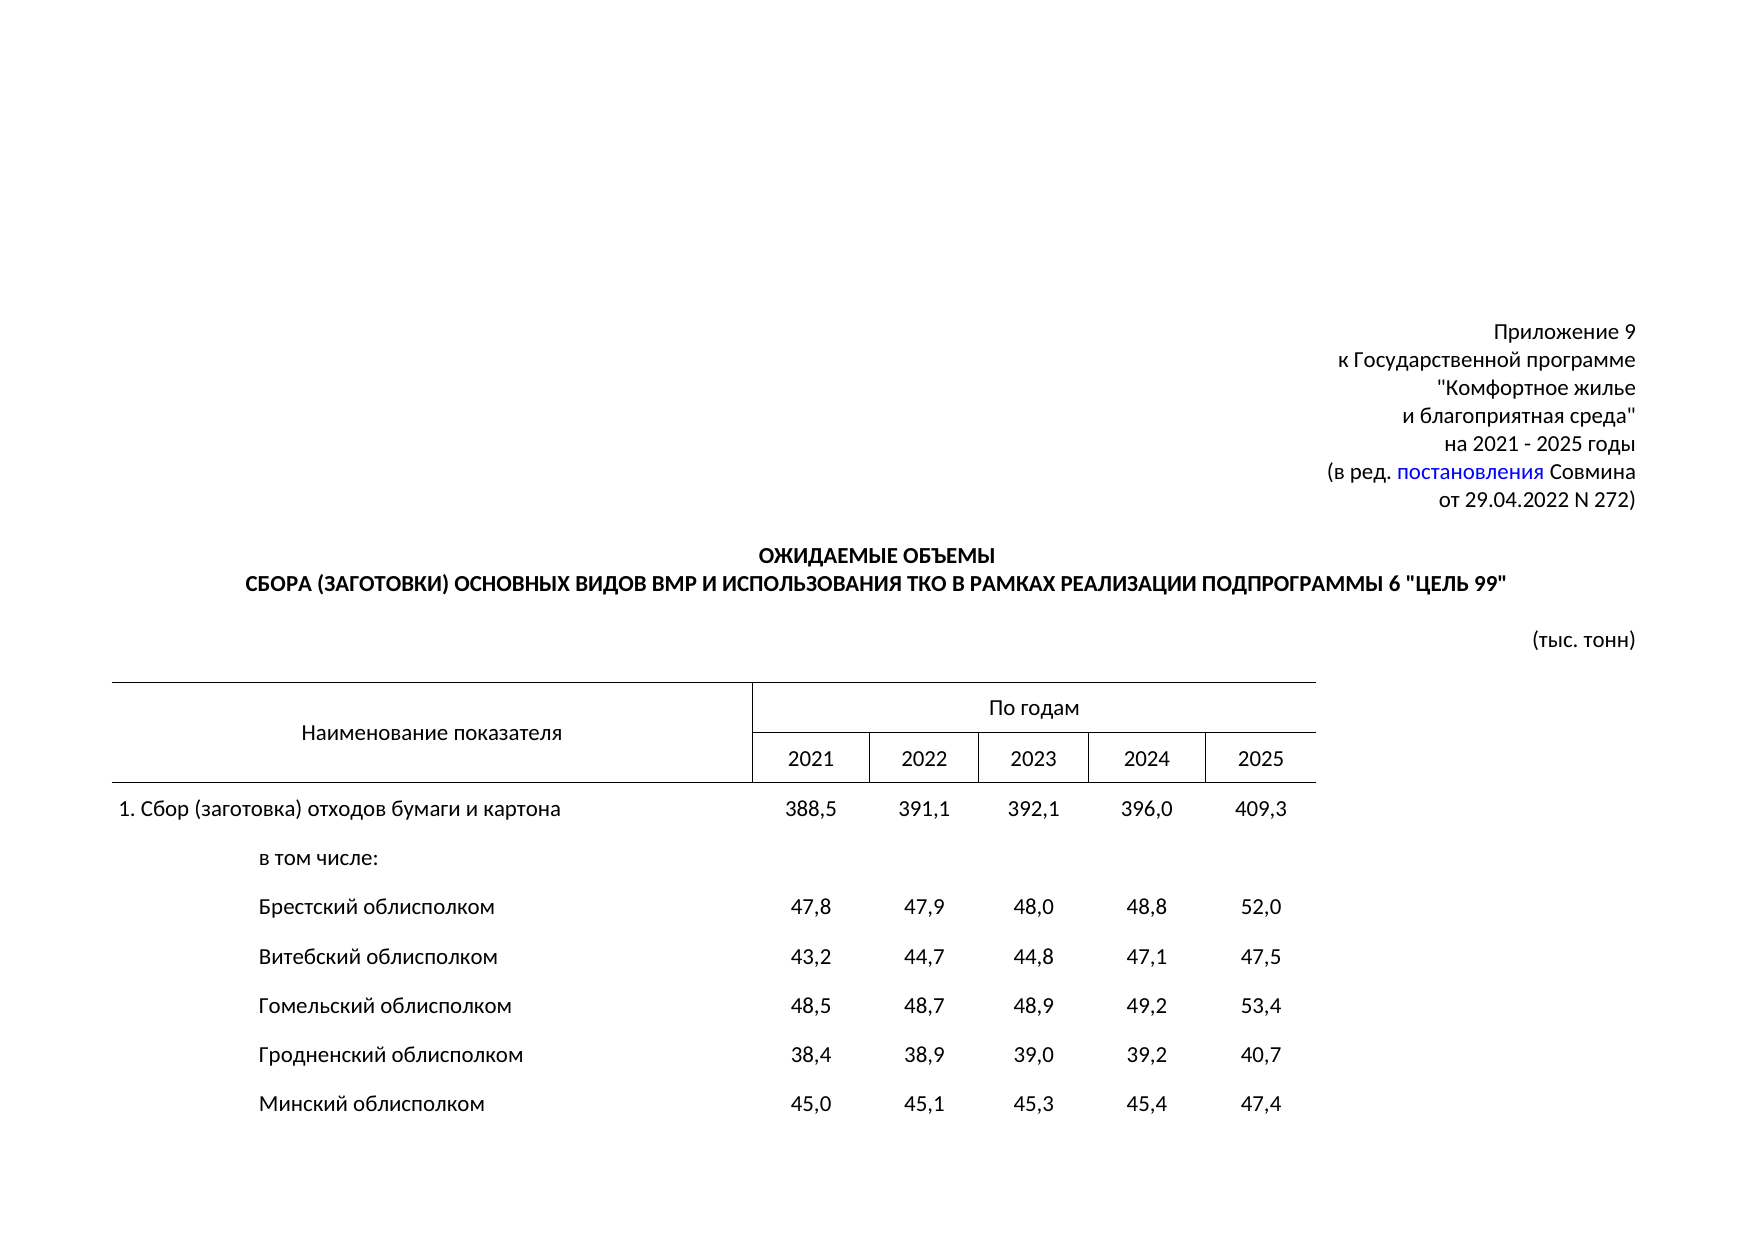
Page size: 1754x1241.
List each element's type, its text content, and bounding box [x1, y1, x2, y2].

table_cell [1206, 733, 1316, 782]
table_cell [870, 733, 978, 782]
title СБОРА (ЗАГОТОВКИ) ОСНОВНЫХ ВИДОВ ВМР И ИСПОЛЬЗОВАНИЯ ТКО В РАМКАХ РЕАЛИЗАЦИИ ПОДПРОГРАММЫ 6 "ЦЕЛЬ 99" [118, 569, 1636, 597]
text Приложение 9 [118, 317, 1636, 345]
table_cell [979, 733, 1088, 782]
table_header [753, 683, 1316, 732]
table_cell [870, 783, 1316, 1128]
title ОЖИДАЕМЫЕ ОБЪЕМЫ [118, 541, 1636, 569]
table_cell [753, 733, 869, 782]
text (тыс. тонн) [118, 626, 1636, 653]
text от 29.04.2022 N 272) [118, 485, 1636, 513]
text к Государственной программе [118, 345, 1636, 373]
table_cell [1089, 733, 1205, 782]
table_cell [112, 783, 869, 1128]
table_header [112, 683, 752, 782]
text и благоприятная среда" [118, 401, 1636, 429]
text (в ред. постановления Совмина [118, 457, 1636, 485]
text "Комфортное жилье [118, 373, 1636, 401]
text на 2021 - 2025 годы [118, 429, 1636, 457]
